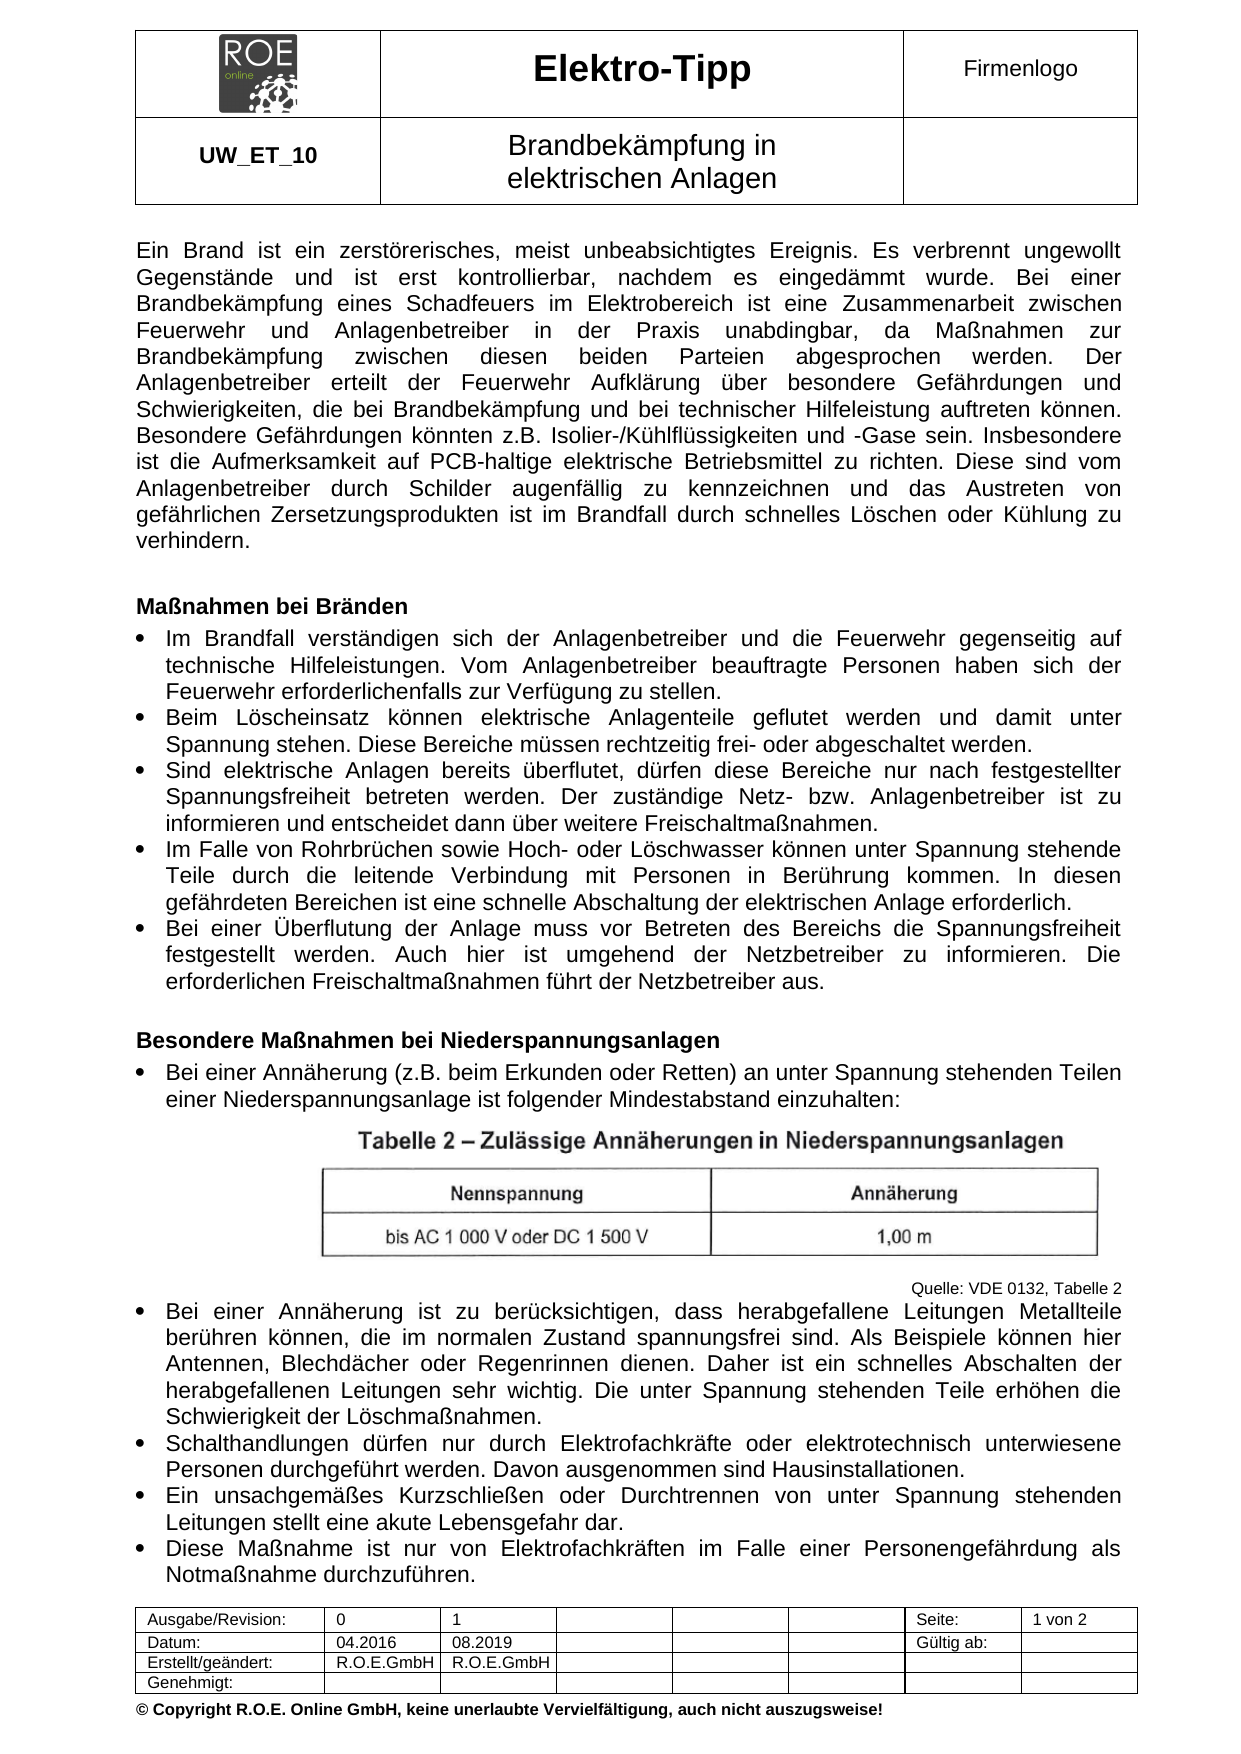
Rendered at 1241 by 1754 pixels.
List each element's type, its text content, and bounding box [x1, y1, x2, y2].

list Im Brandfall verständigen sich der Anlagenbetreiber und die Feuerwehr gegenseitig auf technische Hilfeleistungen. Vom Anlagenbetreiber beauftragte Personen haben sich der Feuerwehr erforderlichenfalls zur Verfügung zu stellen. [136, 625, 1122, 704]
list Beim Löscheinsatz können elektrische Anlagenteile geflutet werden und damit unter Spannung stehen. Diese Bereiche müssen rechtzeitig frei- oder abgeschaltet werden. [136, 704, 1122, 757]
text Maßnahmen bei Bränden [136, 593, 1122, 619]
list Bei einer Annäherung ist zu berücksichtigen, dass herabgefallene Leitungen Metallteile berühren können, die im normalen Zustand spannungsfrei sind. Als Beispiele können hier Antennen, Blechdächer oder Regenrinnen dienen. Daher ist ein schnelles Abschalten der herabgefallenen Leitungen sehr wichtig. Die unter Spannung stehenden Teile erhöhen die Schwierigkeit der Löschmaßnahmen. [136, 1298, 1122, 1429]
list Bei einer Überflutung der Anlage muss vor Betreten des Bereichs die Spannungsfreiheit festgestellt werden. Auch hier ist umgehend der Netzbetreiber zu informieren. Die erforderlichen Freischaltmaßnahmen führt der Netzbetreiber aus. [136, 915, 1122, 994]
list Quelle: VDE 0132, Tabelle 2 [165, 1278, 1122, 1298]
list Bei einer Annäherung (z.B. beim Erkunden oder Retten) an unter Spannung stehenden Teilen einer Niederspannungsanlage ist folgender Mindestabstand einzuhalten: [136, 1059, 1122, 1112]
list Ein unsachgemäßes Kurzschließen oder Durchtrennen von unter Spannung stehenden Leitungen stellt eine akute Lebensgefahr dar. [136, 1482, 1122, 1535]
list Im Falle von Rohrbrüchen sowie Hoch- oder Löschwasser können unter Spannung stehende Teile durch die leitende Verbindung mit Personen in Berührung kommen. In diesen gefährdeten Bereichen ist eine schnelle Abschaltung der elektrischen Anlage erforderlich. [136, 836, 1122, 915]
list Schalthandlungen dürfen nur durch Elektrofachkräfte oder elektrotechnisch unterwiesene Personen durchgeführt werden. Davon ausgenommen sind Hausinstallationen. [136, 1429, 1122, 1482]
picture [219, 34, 298, 113]
text Ein Brand ist ein zerstörerisches, meist unbeabsichtigtes Ereignis. Es verbrennt ungewollt Gegenstände und ist erst kontrollierbar, nachdem es eingedämmt wurde. Bei einer Brandbekämpfung eines Schadfeuers im Elektrobereich ist eine Zusammenarbeit zwischen Feuerwehr und Anlagenbetreiber in der Praxis unabdingbar, da Maßnahmen zur Brandbekämpfung zwischen diesen beiden Parteien abgesprochen werden. Der Anlagenbetreiber erteilt der Feuerwehr Aufklärung über besondere Gefährdungen und Schwierigkeiten, die bei Brandbekämpfung und bei technischer Hilfeleistung auftreten können. Besondere Gefährdungen könnten z.B. Isolier-/Kühlflüssigkeiten und -Gase sein. Insbesondere ist die Aufmerksamkeit auf PCB-haltige elektrische Betriebsmittel zu richten. Diese sind vom Anlagenbetreiber durch Schilder augenfällig zu kennzeichnen und das Austreten von gefährlichen Zersetzungsprodukten ist im Brandfall durch schnelles Löschen oder Kühlung zu verhindern. [136, 237, 1122, 554]
list Sind elektrische Anlagen bereits überflutet, dürfen diese Bereiche nur nach festgestellter Spannungsfreiheit betreten werden. Der zuständige Netz- bzw. Anlagenbetreiber ist zu informieren und entscheidet dann über weitere Freischaltmaßnahmen. [136, 757, 1122, 836]
text Besondere Maßnahmen bei Niederspannungsanlagen [136, 1027, 1122, 1053]
list Diese Maßnahme ist nur von Elektrofachkräften im Falle einer Personengefährdung als Notmaßnahme durchzuführen. [136, 1535, 1122, 1588]
